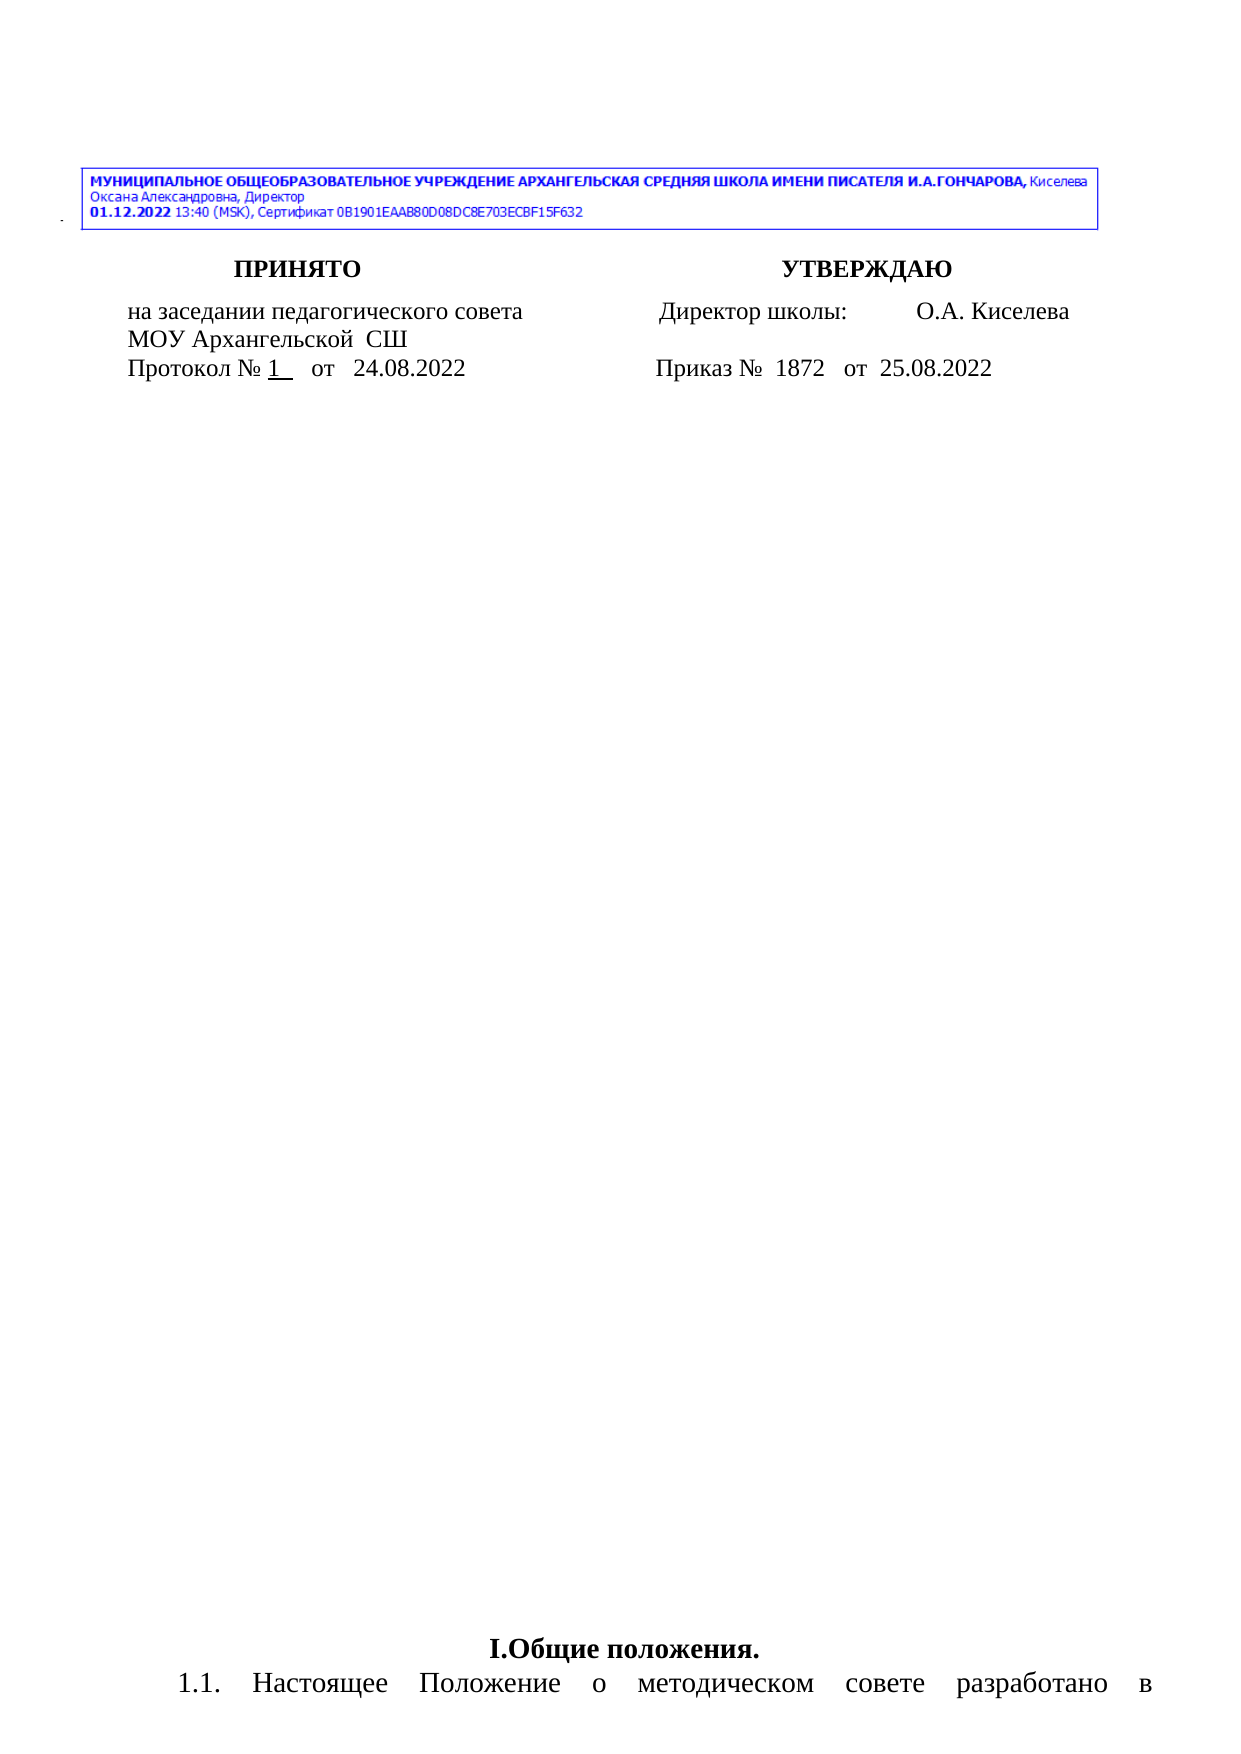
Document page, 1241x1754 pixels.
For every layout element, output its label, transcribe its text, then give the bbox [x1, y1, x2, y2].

text I.Общие положения. [85, 1632, 1163, 1665]
table_cell на заседании педагогического совета МОУ Архангельской СШ [74, 296, 602, 353]
table_cell Директор школы: О.А. Киселева [602, 296, 1089, 353]
table_header УТВЕРЖДАЮ [602, 255, 1089, 296]
table_cell Приказ № 1872 от 25.08.2022 [602, 353, 1089, 382]
table_header ПРИНЯТО [74, 255, 602, 296]
table_cell Протокол № 1 от 24.08.2022 [74, 353, 602, 382]
picture [55, 159, 1103, 255]
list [177, 1665, 1152, 1698]
